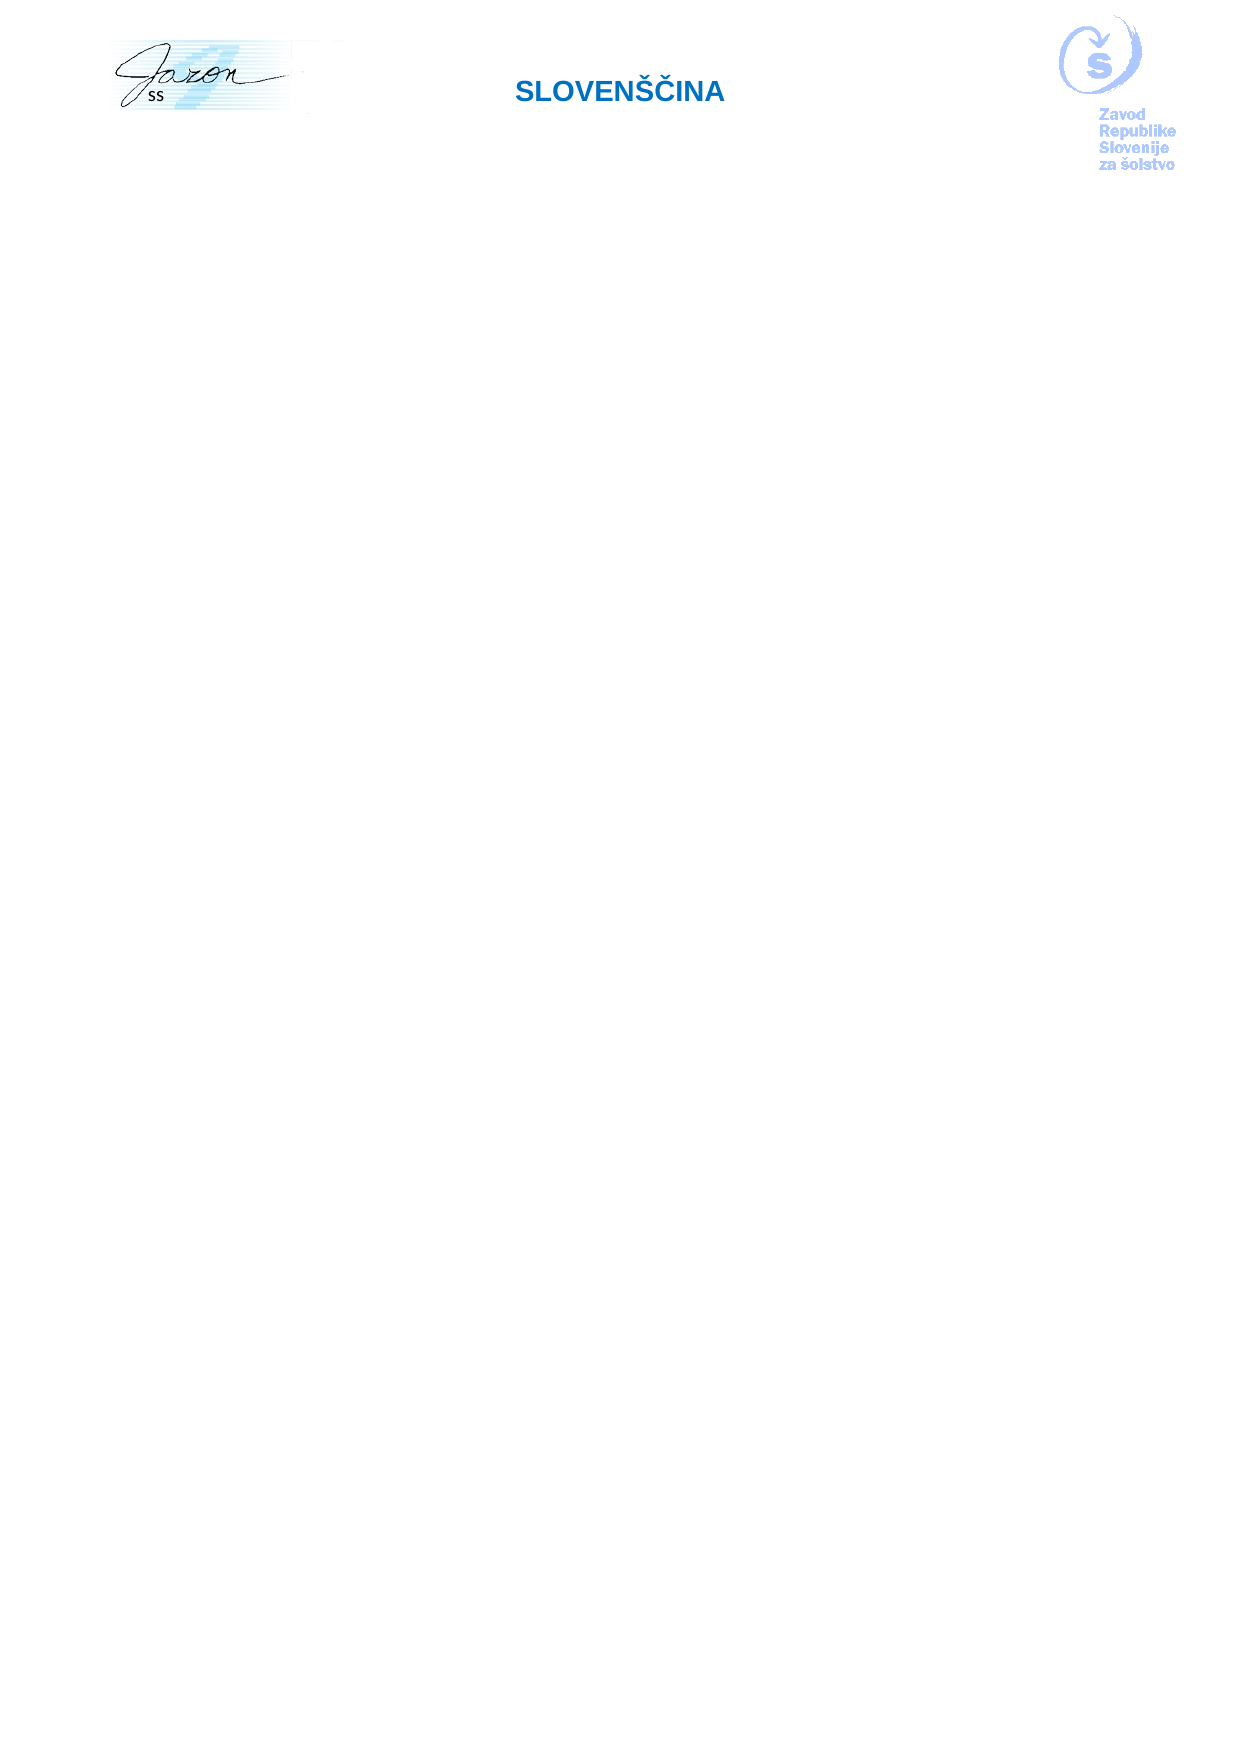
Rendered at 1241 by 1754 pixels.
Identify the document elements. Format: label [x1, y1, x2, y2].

picture [49, 35, 348, 119]
